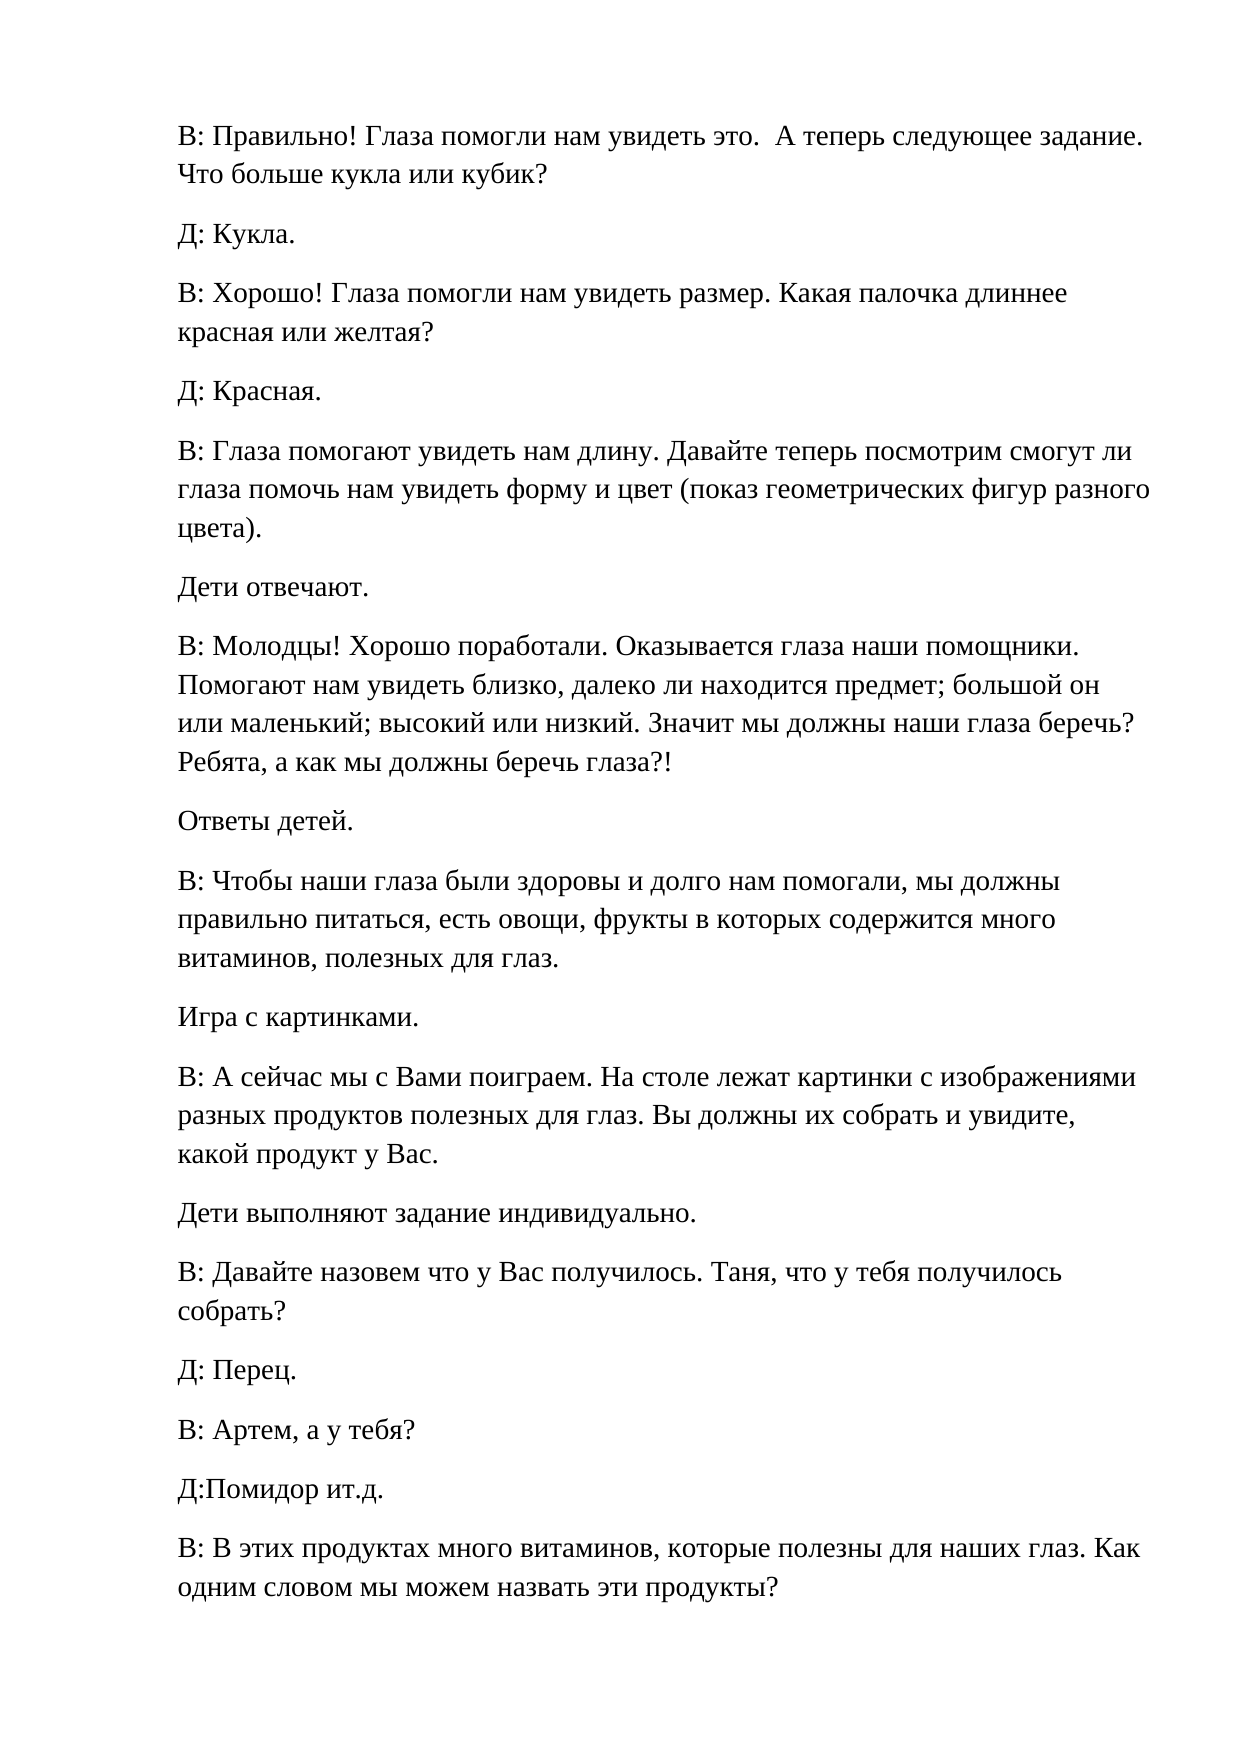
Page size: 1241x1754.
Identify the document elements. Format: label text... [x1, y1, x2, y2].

text В: Молодцы! Хорошо поработали. Оказывается глаза наши помощники. Помогают нам увидеть близко, далеко ли находится предмет; большой он или маленький; высокий или низкий. Значит мы должны наши глаза беречь? Ребята, а как мы должны беречь глаза?! [177, 628, 1152, 778]
text В: А сейчас мы с Вами поиграем. На столе лежат картинки с изображениями разных продуктов полезных для глаз. Вы должны их собрать и увидите, какой продукт у Вас. [177, 1059, 1152, 1169]
text Д: Кукла. [177, 216, 1152, 249]
text В: Чтобы наши глаза были здоровы и долго нам помогали, мы должны правильно питаться, есть овощи, фрукты в которых содержится много витаминов, полезных для глаз. [177, 863, 1152, 973]
text В: Правильно! Глаза помогли нам увидеть это. А теперь следующее задание. Что больше кукла или кубик? [177, 118, 1152, 190]
text Д: Перец. [177, 1352, 1152, 1386]
text Ответы детей. [177, 803, 1152, 837]
text В: Артем, а у тебя? [177, 1412, 1152, 1445]
text В: Хорошо! Глаза помогли нам увидеть размер. Какая палочка длиннее красная или желтая? [177, 275, 1152, 347]
text Дети выполняют задание индивидуально. [177, 1195, 1152, 1229]
text Дети отвечают. [177, 569, 1152, 603]
text В: Глаза помогают увидеть нам длину. Давайте теперь посмотрим смогут ли глаза помочь нам увидеть форму и цвет (показ геометрических фигур разного цвета). [177, 433, 1152, 543]
text В: В этих продуктах много витаминов, которые полезны для наших глаз. Как одним словом мы можем назвать эти продукты? [177, 1531, 1152, 1603]
text Д: Красная. [177, 373, 1152, 407]
text Д:Помидор ит.д. [177, 1471, 1152, 1505]
text В: Давайте назовем что у Вас получилось. Таня, что у тебя получилось собрать? [177, 1254, 1152, 1327]
text Игра с картинками. [177, 999, 1152, 1033]
